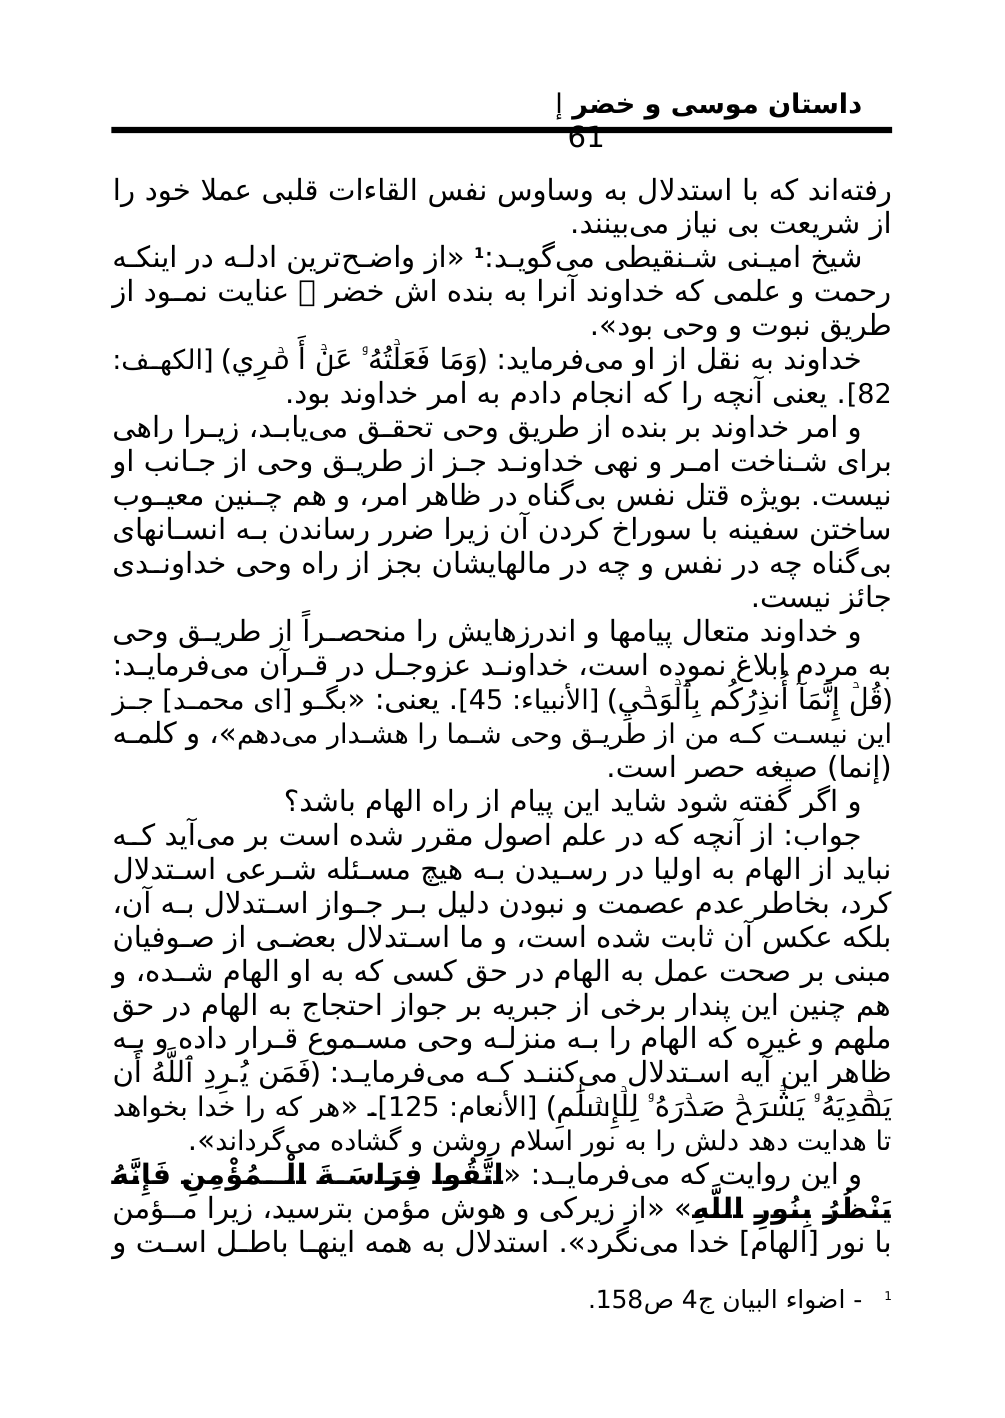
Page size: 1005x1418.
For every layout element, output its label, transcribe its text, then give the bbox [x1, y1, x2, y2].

text جواب: از آنچه که در علم اصول مقرر شده است بر می‌آید که نباید از الهام به اولیا در رسیدن به هیچ مسئله شرعی استدلال کرد، بخاطر عدم عصمت و نبودن دلیل بر جواز استدلال به آن، بلکه عکس آن ثابت شده است، و ما استدلال بعضی از صوفیان مبنی بر صحت عمل به الهام در حق کسی که به او الهام شده، و هم چنین این پندار برخی از جبریه بر جواز احتجاج به الهام در حق ملهم و غیره که الهام را به منزله وحی مسموع قرار داده و به ظاهر این آیه استدلال می‌کنند که می‌فرماید: ﴿فَمَن يُرِدِ ٱللَّهُ أَن يَهۡدِيَهُۥ يَشۡرَحۡ صَدۡرَهُۥ لِلۡإِسۡلَٰمِ﴾ [الأنعام: 125]. «هر که را خدا بخواهد تا هدایت دهد دلش را به نور اسلام روشن و گشاده می‌گرداند». [112, 818, 892, 1158]
text و اگر گفته شود شاید این پیام از راه الهام باشد؟ [112, 784, 892, 818]
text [112, 173, 892, 241]
text شیخ امینی شنقیطی می‌گوید: «از واضح‌ترین ادله در اینکه رحمت و علمی که خداوند آنرا به بنده اش خضر عنایت نمود از طریق نبوت و وحی بود». [112, 241, 892, 343]
text خداوند به نقل از او می‌فرماید: ﴿وَمَا فَعَلۡتُهُۥ عَنۡ أَمۡرِي﴾ [الکهف: 82]. یعنی آنچه را که انجام دادم به امر خداوند بود. [112, 343, 892, 411]
text و خداوند متعال پیامها و اندرزهایش را منحصراً از طریق وحی به مردم ابلاغ نموده است، خداوند عزوجل در قرآن می‌فرماید: ﴿قُلۡ إِنَّمَآ أُنذِرُكُم بِٱلۡوَحۡيِ﴾ [الأنبیاء: 45]. یعنی: «بگو [ای محمد] جز این نیست که من از طریق وحی شما را هشدار می‌دهم»، و کلمه (إنما) صیغه حصر است. [112, 614, 892, 784]
text و امر خداوند بر بنده از طریق وحی تحقق می‌یابد، زیرا راهی برای شناخت امر و نهی خداوند جز از طریق وحی از جانب او نیست. بویژه قتل نفس بی‌گناه در ظاهر امر، و هم چنین معیوب ساختن سفینه با سوراخ کردن آن زیرا ضرر رساندن به انسانهای بی‌گناه چه در نفس و چه در مالهایشان بجز از راه وحی خداوندی جائز نیست. [112, 411, 892, 614]
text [112, 1158, 892, 1259]
